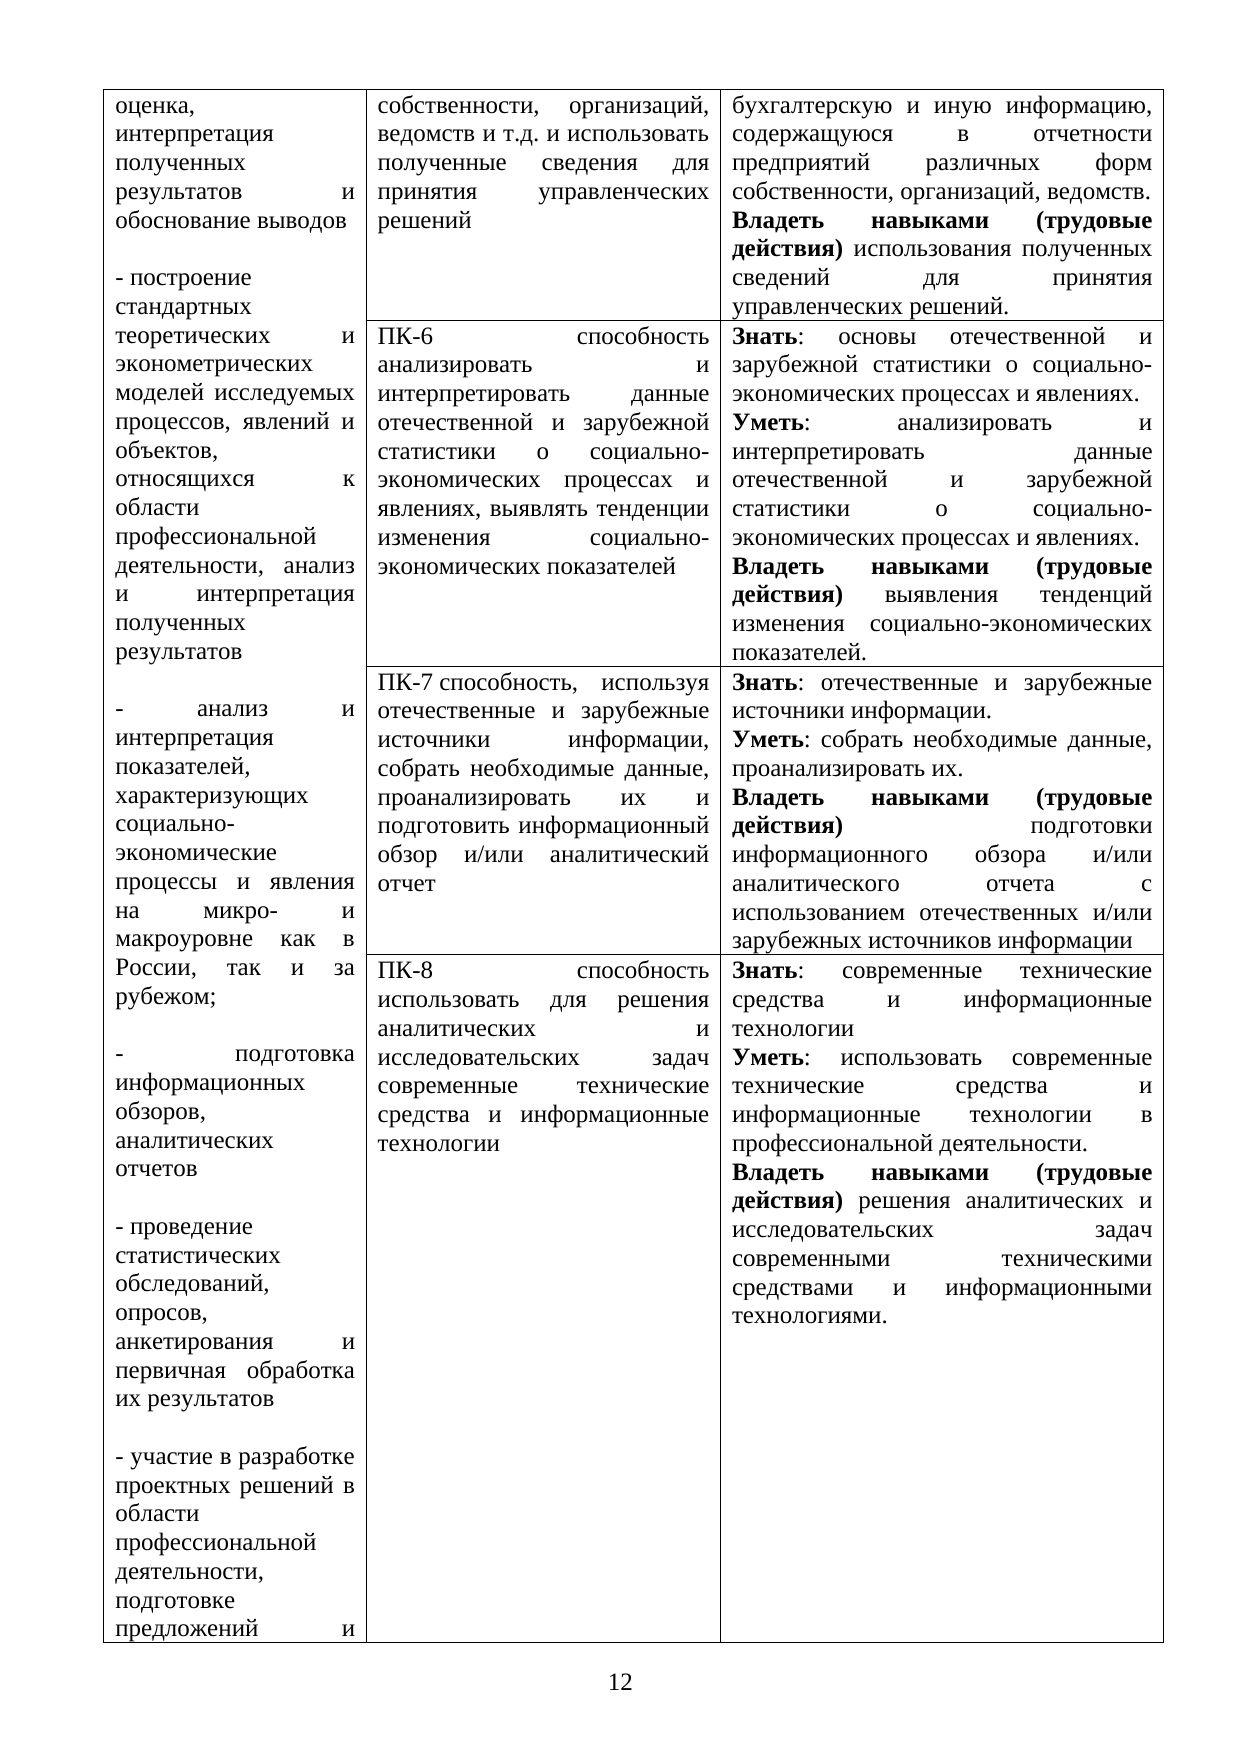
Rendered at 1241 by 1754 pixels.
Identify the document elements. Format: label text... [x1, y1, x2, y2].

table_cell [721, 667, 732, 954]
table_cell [367, 90, 720, 320]
table_cell Знать: отечественные и зарубежные источники информации. Уметь: собрать необходимые данные, проанализировать их. Владеть навыками (трудовые действия) подготовки информационного обзора и/или аналитического отчета с использованием отечественных и/или зарубежных источников информации [963, 667, 1163, 954]
table_cell ПК-7 способность, используя отечественные и зарубежные источники информации, собрать необходимые данные, проанализировать их и подготовить информационный обзор и/или аналитический отчет [367, 667, 720, 954]
table_cell ПК-6 способность анализировать и интерпретировать данные отечественной и зарубежной статистики о социально-экономических процессах и явлениях, выявлять тенденции изменения социально-экономических показателей [367, 321, 720, 666]
table_cell Знать: основы отечественной и зарубежной статистики о социально-экономических процессах и явлениях. Уметь: анализировать и интерпретировать данные отечественной и зарубежной статистики о социально-экономических процессах и явлениях. Владеть навыками (трудовые действия) выявления тенденций изменения социально-экономических показателей. [721, 321, 1163, 666]
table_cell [721, 90, 1163, 320]
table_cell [721, 955, 1163, 1642]
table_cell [367, 955, 720, 1642]
